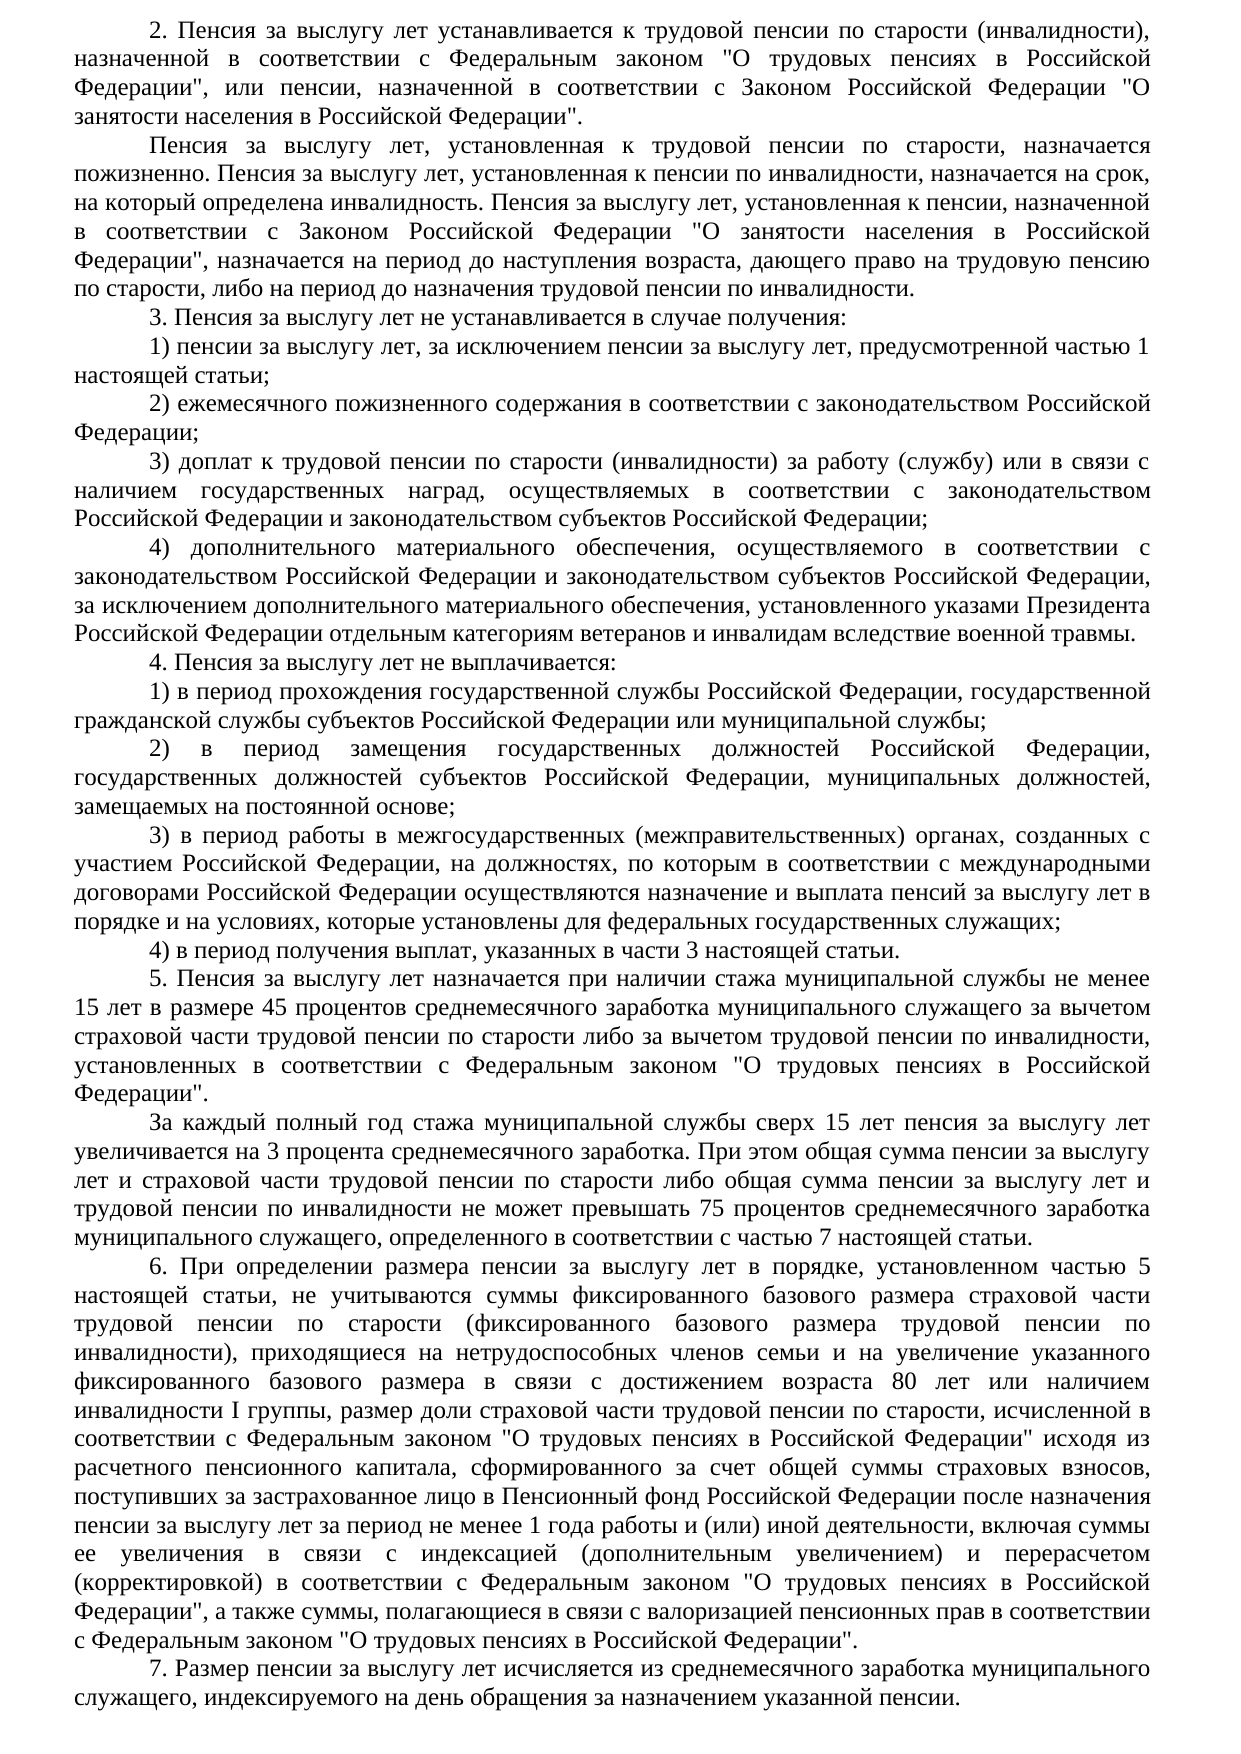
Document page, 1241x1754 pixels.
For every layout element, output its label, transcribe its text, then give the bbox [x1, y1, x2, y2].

text 6. При определении размера пенсии за выслугу лет в порядке, установленном частью 5 настоящей статьи, не учитываются суммы фиксированного базового размера страховой части трудовой пенсии по старости (фиксированного базового размера трудовой пенсии по инвалидности), приходящиеся на нетрудоспособных членов семьи и на увеличение указанного фиксированного базового размера в связи с достижением возраста 80 лет или наличием инвалидности I группы, размер доли страховой части трудовой пенсии по старости, исчисленной в соответствии с Федеральным законом "О трудовых пенсиях в Российской Федерации" исходя из расчетного пенсионного капитала, сформированного за счет общей суммы страховых взносов, поступивших за застрахованное лицо в Пенсионный фонд Российской Федерации после назначения пенсии за выслугу лет за период не менее 1 года работы и (или) иной деятельности, включая суммы ее увеличения в связи с индексацией (дополнительным увеличением) и перерасчетом (корректировкой) в соответствии с Федеральным законом "О трудовых пенсиях в Российской Федерации", а также суммы, полагающиеся в связи с валоризацией пенсионных прав в соответствии с Федеральным законом "О трудовых пенсиях в Российской Федерации". [74, 1251, 1152, 1653]
text 7. Размер пенсии за выслугу лет исчисляется из среднемесячного заработка муниципального служащего, индексируемого на день обращения за назначением указанной пенсии. [74, 1653, 1152, 1711]
text 2. Пенсия за выслугу лет устанавливается к трудовой пенсии по старости (инвалидности), назначенной в соответствии с Федеральным законом "О трудовых пенсиях в Российской Федерации", или пенсии, назначенной в соответствии с Законом Российской Федерации "О занятости населения в Российской Федерации". [74, 15, 1152, 130]
text 3. Пенсия за выслугу лет не устанавливается в случае получения: [74, 302, 1152, 331]
text 3) в период работы в межгосударственных (межправительственных) органах, созданных с участием Российской Федерации, на должностях, по которым в соответствии с международными договорами Российской Федерации осуществляются назначение и выплата пенсий за выслугу лет в порядке и на условиях, которые установлены для федеральных государственных служащих; [74, 820, 1152, 935]
text За каждый полный год стажа муниципальной службы сверх 15 лет пенсия за выслугу лет увеличивается на 3 процента среднемесячного заработка. При этом общая сумма пенсии за выслугу лет и страховой части трудовой пенсии по старости либо общая сумма пенсии за выслугу лет и трудовой пенсии по инвалидности не может превышать 75 процентов среднемесячного заработка муниципального служащего, определенного в соответствии с частью 7 настоящей статьи. [74, 1107, 1152, 1251]
text 1) пенсии за выслугу лет, за исключением пенсии за выслугу лет, предусмотренной частью 1 настоящей статьи; [74, 331, 1152, 388]
text 3) доплат к трудовой пенсии по старости (инвалидности) за работу (службу) или в связи с наличием государственных наград, осуществляемых в соответствии с законодательством Российской Федерации и законодательством субъектов Российской Федерации; [74, 446, 1152, 532]
text 1) в период прохождения государственной службы Российской Федерации, государственной гражданской службы субъектов Российской Федерации или муниципальной службы; [74, 676, 1152, 733]
text 4. Пенсия за выслугу лет не выплачивается: [74, 647, 1152, 676]
text 2) в период замещения государственных должностей Российской Федерации, государственных должностей субъектов Российской Федерации, муниципальных должностей, замещаемых на постоянной основе; [74, 733, 1152, 820]
text 4) в период получения выплат, указанных в части 3 настоящей статьи. [74, 935, 1152, 963]
text 2) ежемесячного пожизненного содержания в соответствии с законодательством Российской Федерации; [74, 388, 1152, 446]
text 4) дополнительного материального обеспечения, осуществляемого в соответствии с законодательством Российской Федерации и законодательством субъектов Российской Федерации, за исключением дополнительного материального обеспечения, установленного указами Президента Российской Федерации отдельным категориям ветеранов и инвалидам вследствие военной травмы. [74, 532, 1152, 647]
text Пенсия за выслугу лет, установленная к трудовой пенсии по старости, назначается пожизненно. Пенсия за выслугу лет, установленная к пенсии по инвалидности, назначается на срок, на который определена инвалидность. Пенсия за выслугу лет, установленная к пенсии, назначенной в соответствии с Законом Российской Федерации "О занятости населения в Российской Федерации", назначается на период до наступления возраста, дающего право на трудовую пенсию по старости, либо на период до назначения трудовой пенсии по инвалидности. [74, 130, 1152, 302]
text 5. Пенсия за выслугу лет назначается при наличии стажа муниципальной службы не менее 15 лет в размере 45 процентов среднемесячного заработка муниципального служащего за вычетом страховой части трудовой пенсии по старости либо за вычетом трудовой пенсии по инвалидности, установленных в соответствии с Федеральным законом "О трудовых пенсиях в Российской Федерации". [74, 963, 1152, 1107]
